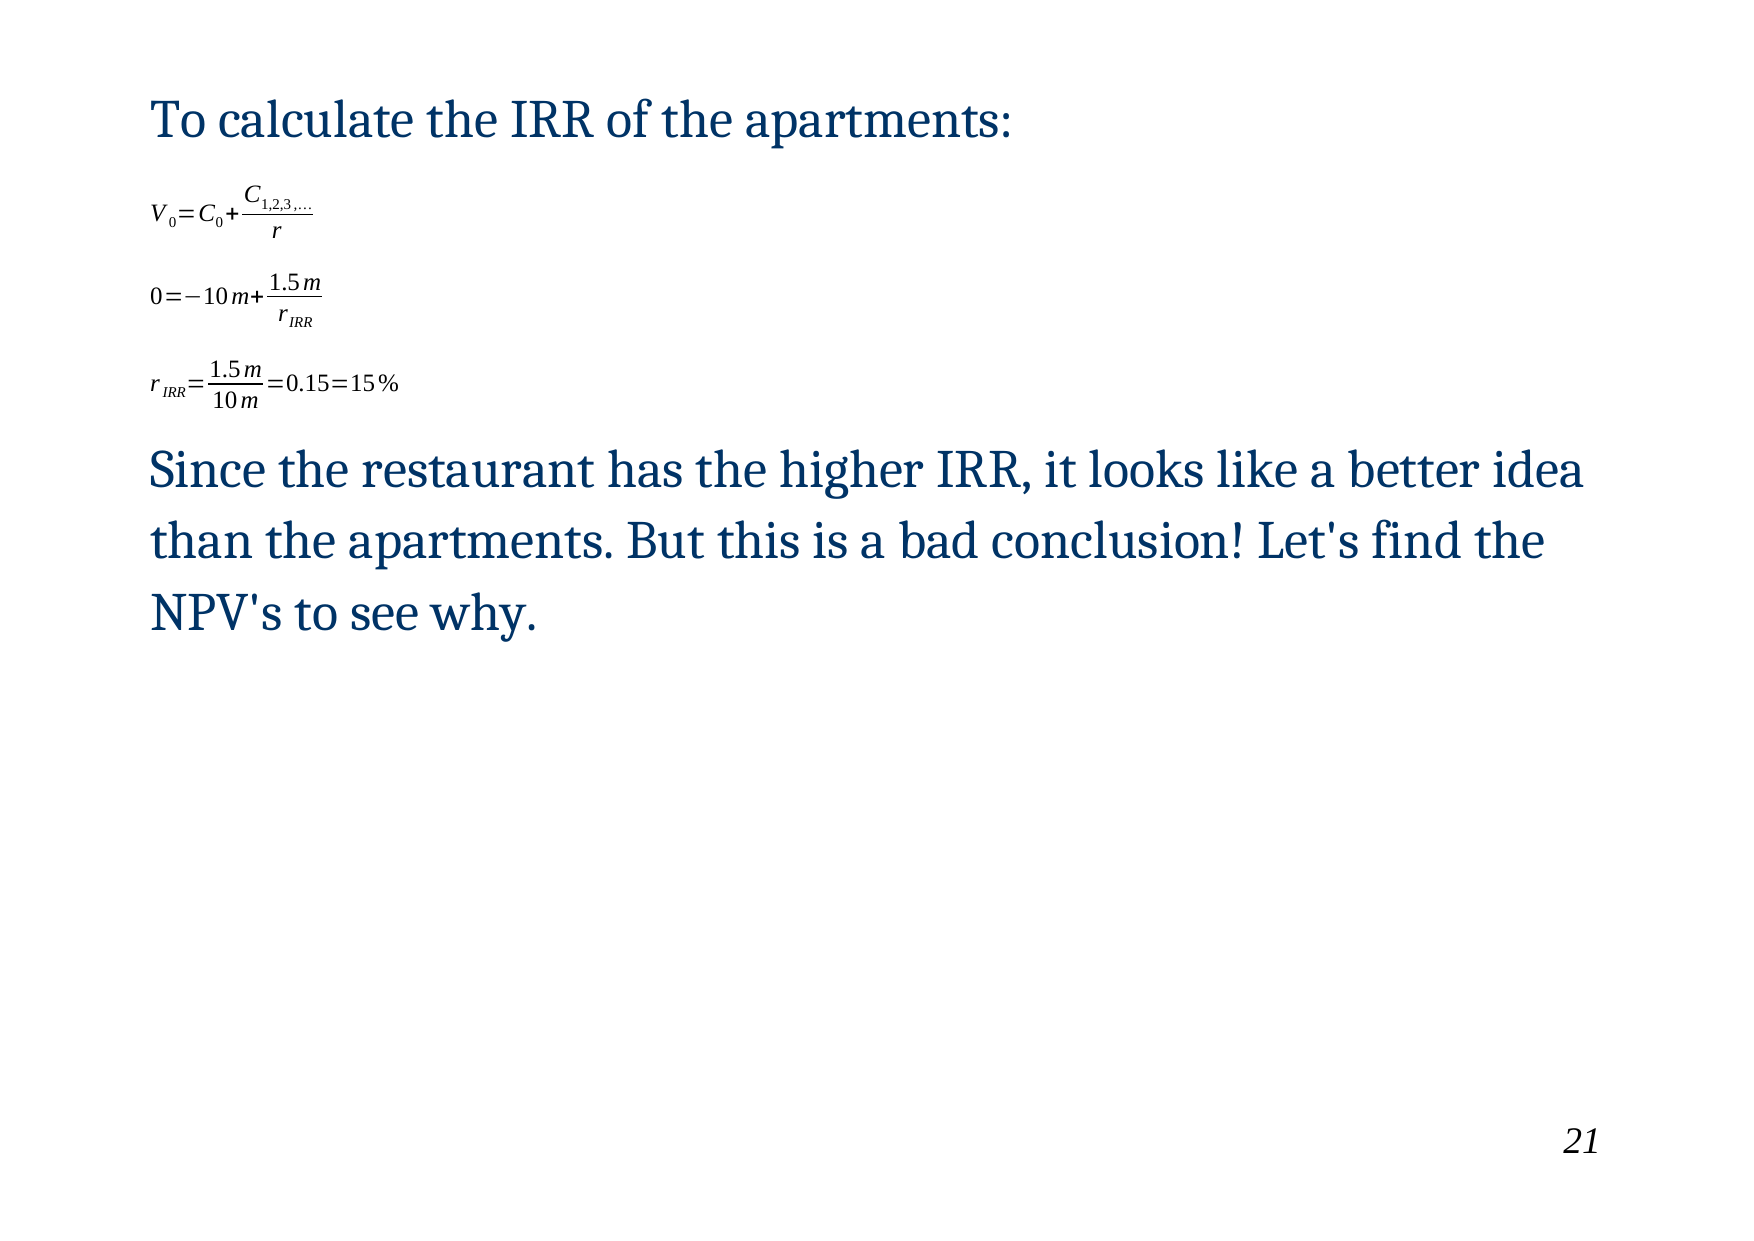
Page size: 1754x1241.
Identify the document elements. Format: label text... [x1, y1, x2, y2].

text Since the restaurant has the higher IRR, it looks like a better idea than the apartments. But this is a bad conclusion! Let's find the NPV's to see why. [150, 438, 1604, 644]
text To calculate the IRR of the apartments: [150, 89, 1604, 151]
